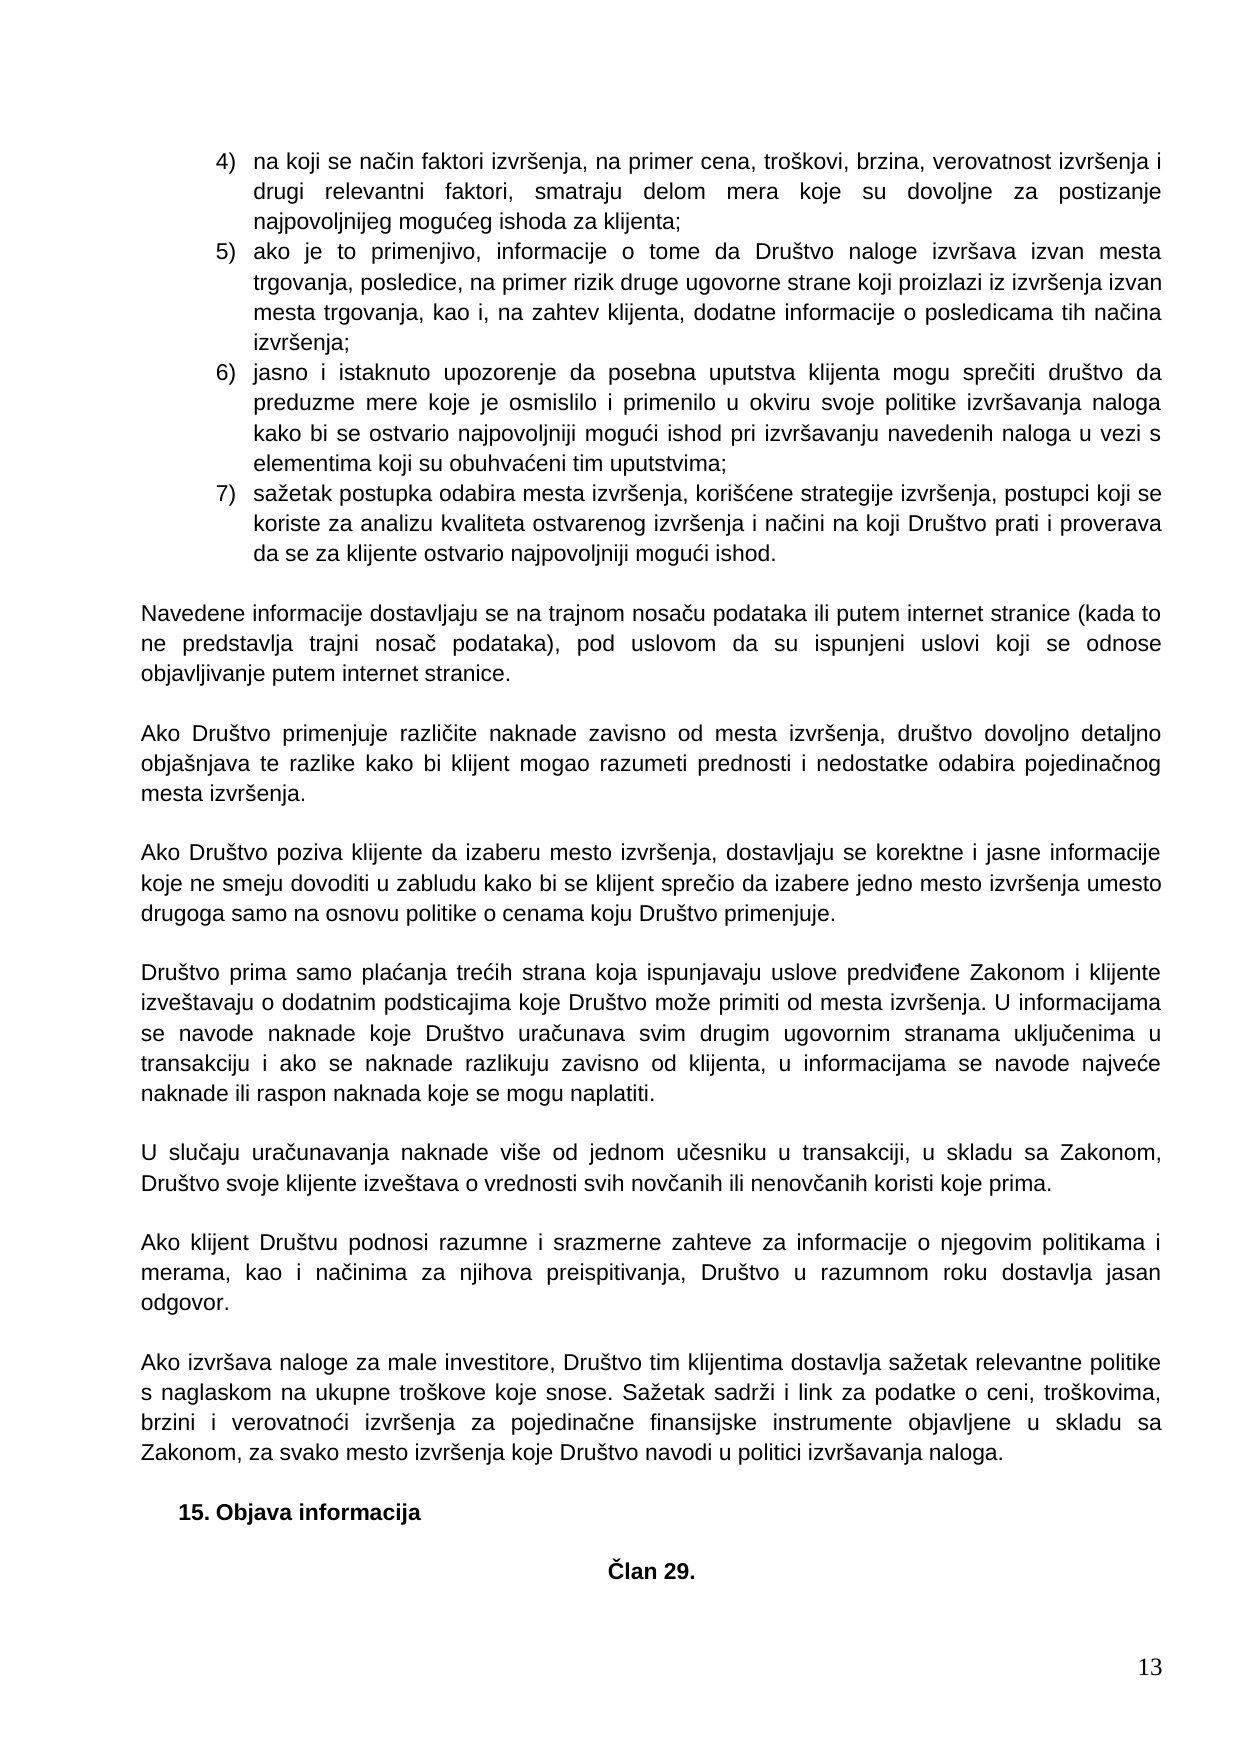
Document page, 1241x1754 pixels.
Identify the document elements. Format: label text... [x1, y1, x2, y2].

list na koji se način faktori izvršenja, na primer cena, troškovi, brzina, verovatnost izvršenja i drugi relevantni faktori, smatraju delom mera koje su dovoljne za postizanje najpovoljnijeg mogućeg ishoda za klijenta; [216, 148, 1162, 234]
text Ako klijent Društvu podnosi razumne i srazmerne zahteve za informacije o njegovim politikama i merama, kao i načinima za njihova preispitivanja, Društvo u razumnom roku dostavlja jasan odgovor. [141, 1229, 1162, 1316]
text U slučaju uračunavanja naknade više od jednom učesniku u transakciji, u skladu sa Zakonom, Društvo svoje klijente izveštava o vrednosti svih novčanih ili nenovčanih koristi koje prima. [141, 1139, 1162, 1196]
text Društvo prima samo plaćanja trećih strana koja ispunjavaju uslove predviđene Zakonom i klijente izveštavaju o dodatnim podsticajima koje Društvo može primiti od mesta izvršenja. U informacijama se navode naknade koje Društvo uračunava svim drugim ugovornim stranama uključenima u transakciju i ako se naknade razlikuju zavisno od klijenta, u informacijama se navode najveće naknade ili raspon naknada koje se mogu naplatiti. [141, 959, 1162, 1106]
text Ako Društvo primenjuje različite naknade zavisno od mesta izvršenja, društvo dovoljno detaljno objašnjava te razlike kako bi klijent mogao razumeti prednosti i nedostatke odabira pojedinačnog mesta izvršenja. [141, 719, 1162, 806]
list Objava informacija [178, 1499, 1162, 1525]
list sažetak postupka odabira mesta izvršenja, korišćene strategije izvršenja, postupci koji se koriste za analizu kvaliteta ostvarenog izvršenja i načini na koji Društvo prati i proverava da se za klijente ostvario najpovoljniji mogući ishod. [216, 480, 1162, 567]
list ako je to primenjivo, informacije o tome da Društvo naloge izvršava izvan mesta trgovanja, posledice, na primer rizik druge ugovorne strane koji proizlazi iz izvršenja izvan mesta trgovanja, kao i, na zahtev klijenta, dodatne informacije o posledicama tih načina izvršenja; [216, 238, 1162, 355]
text Ako Društvo poziva klijente da izaberu mesto izvršenja, dostavljaju se korektne i jasne informacije koje ne smeju dovoditi u zabludu kako bi se klijent sprečio da izabere jedno mesto izvršenja umesto drugoga samo na osnovu politike o cenama koju Društvo primenjuje. [141, 839, 1162, 926]
text Navedene informacije dostavljaju se na trajnom nosaču podataka ili putem internet stranice (kada to ne predstavlja trajni nosač podataka), pod uslovom da su ispunjeni uslovi koji se odnose objavljivanje putem internet stranice. [141, 600, 1162, 686]
text Ako izvršava naloge za male investitore, Društvo tim klijentima dostavlja sažetak relevantne politike s naglaskom na ukupne troškove koje snose. Sažetak sadrži i link za podatke o ceni, troškovima, brzini i verovatnoći izvršenja za pojedinačne finansijske instrumente objavljene u skladu sa Zakonom, za svako mesto izvršenja koje Društvo navodi u politici izvršavanja naloga. [141, 1349, 1162, 1466]
list jasno i istaknuto upozorenje da posebna uputstva klijenta mogu sprečiti društvo da preduzme mere koje je osmislilo i primenilo u okviru svoje politike izvršavanja naloga kako bi se ostvario najpovoljniji mogući ishod pri izvršavanju navedenih naloga u vezi s elementima koji su obuhvaćeni tim uputstvima; [216, 359, 1162, 476]
text Član 29. [141, 1558, 1162, 1584]
